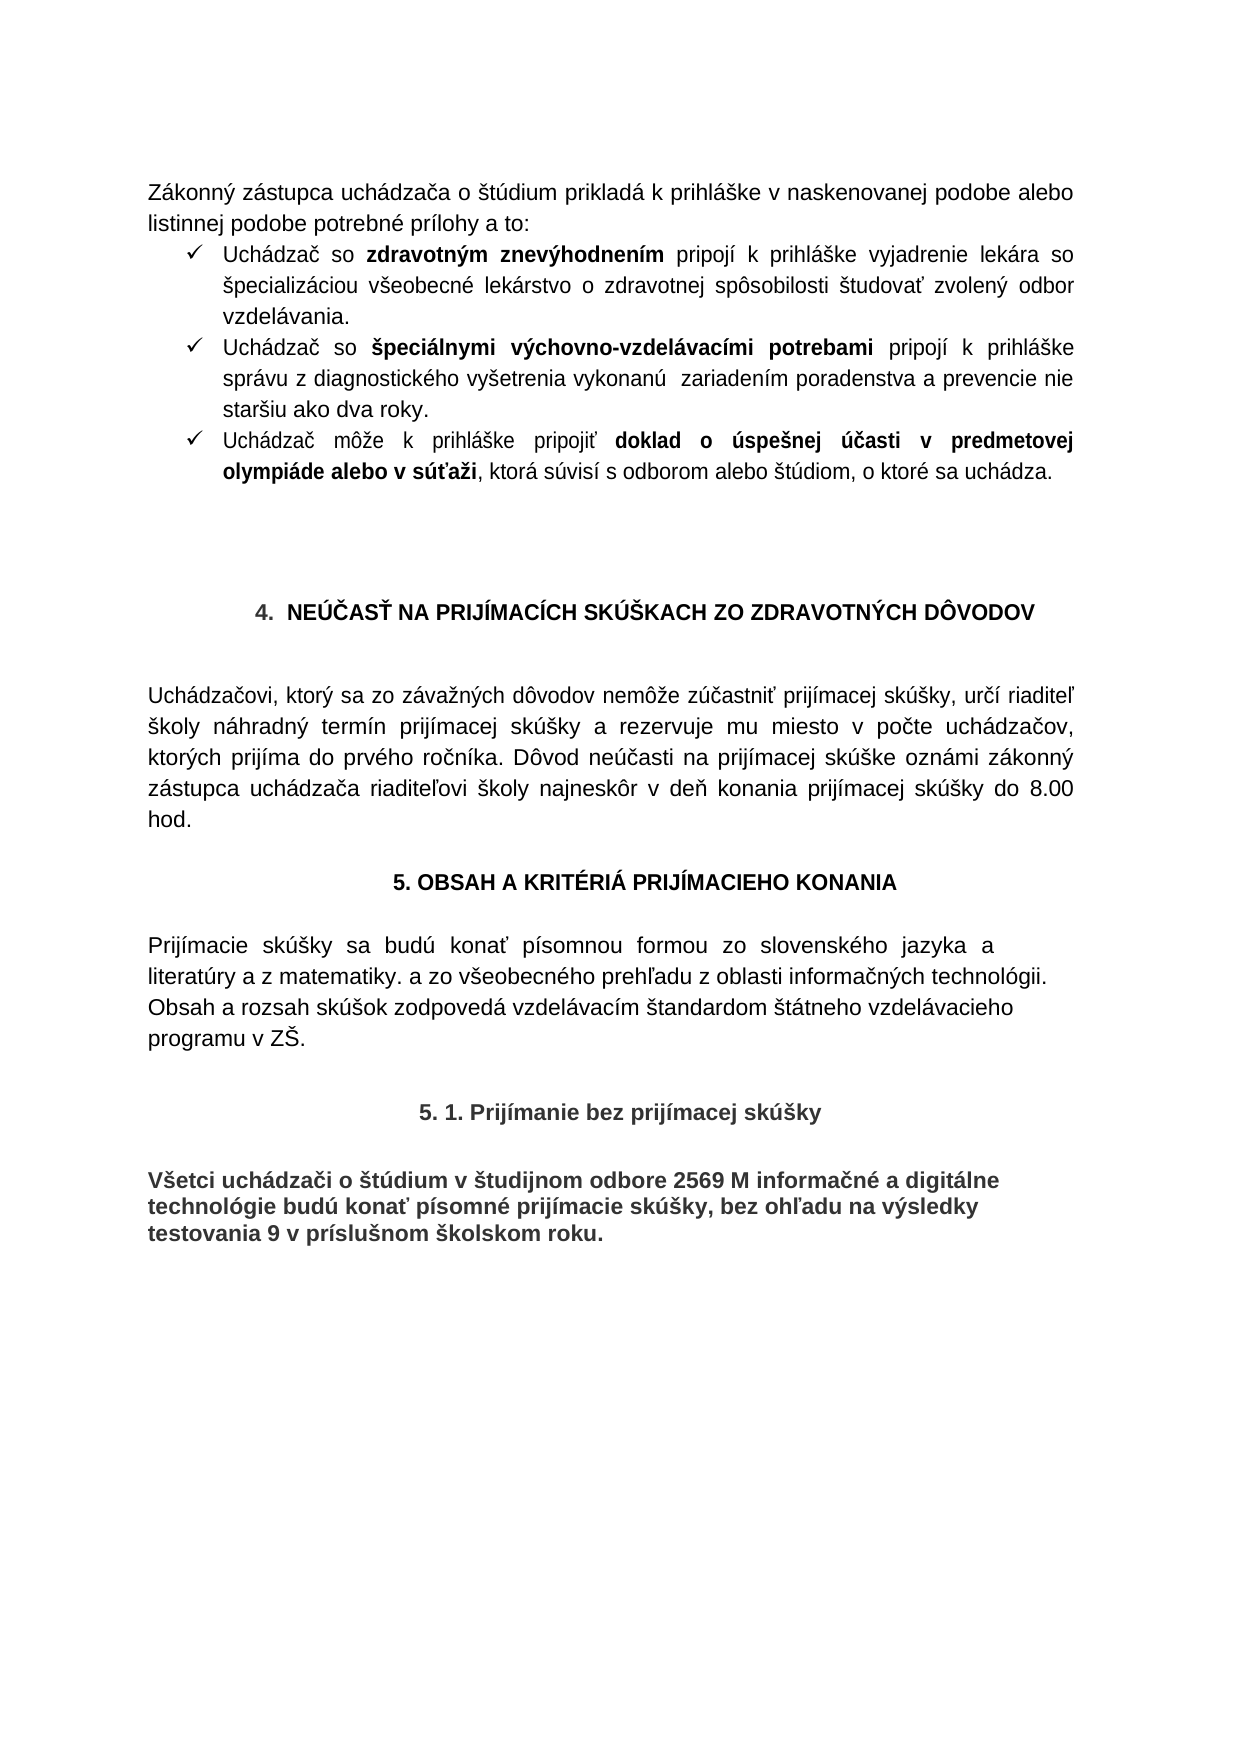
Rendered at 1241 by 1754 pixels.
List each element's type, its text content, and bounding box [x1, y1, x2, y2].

list Uchádzač môže k prihláške pripojiť doklad o úspešnej účasti v predmetovej olympiáde alebo v súťaži, ktorá súvisí s odborom alebo štúdiom, o ktoré sa uchádza. [185, 427, 1074, 484]
text Uchádzačovi, ktorý sa zo závažných dôvodov nemôže zúčastniť prijímacej skúšky, určí riaditeľ školy náhradný termín prijímacej skúšky a rezervuje mu miesto v počte uchádzačov, ktorých prijíma do prvého ročníka. Dôvod neúčasti na prijímacej skúške oznámi zákonný zástupca uchádzača riaditeľovi školy najneskôr v deň konania prijímacej skúšky do 8.00 hod. [148, 682, 1074, 833]
list 5. OBSAH A KRITÉRIÁ PRIJÍMACIEHO KONANIA [197, 869, 1093, 895]
list Uchádzač so zdravotným znevýhodnením pripojí k prihláške vyjadrenie lekára so špecializáciou všeobecné lekárstvo o zdravotnej spôsobilosti študovať zvolený odbor vzdelávania. [185, 241, 1074, 329]
list Uchádzač so špeciálnymi výchovno-vzdelávacími potrebami pripojí k prihláške správu z diagnostického vyšetrenia vykonanú zariadením poradenstva a prevencie nie staršiu ako dva roky. [185, 334, 1074, 422]
text Všetci uchádzači o štúdium v študijnom odbore 2569 M informačné a digitálne technológie budú konať písomné prijímacie skúšky, bez ohľadu na výsledky testovania 9 v príslušnom školskom roku. [148, 1167, 1093, 1246]
text Zákonný zástupca uchádzača o štúdium prikladá k prihláške v naskenovanej podobe alebo listinnej podobe potrebné prílohy a to: [148, 179, 1074, 236]
text 5. 1. Prijímanie bez prijímacej skúšky [148, 1098, 1093, 1125]
subtitle 4. NEÚČASŤ NA PRIJÍMACÍCH SKÚŠKACH ZO ZDRAVOTNÝCH DÔVODOV [197, 599, 1093, 626]
text Prijímacie skúšky sa budú konať písomnou formou zo slovenského jazyka a literatúry a z matematiky. a zo všeobecného prehľadu z oblasti informačných technológii. Obsah a rozsah skúšok zodpovedá vzdelávacím štandardom štátneho vzdelávacieho programu v ZŠ. [148, 932, 1080, 1052]
